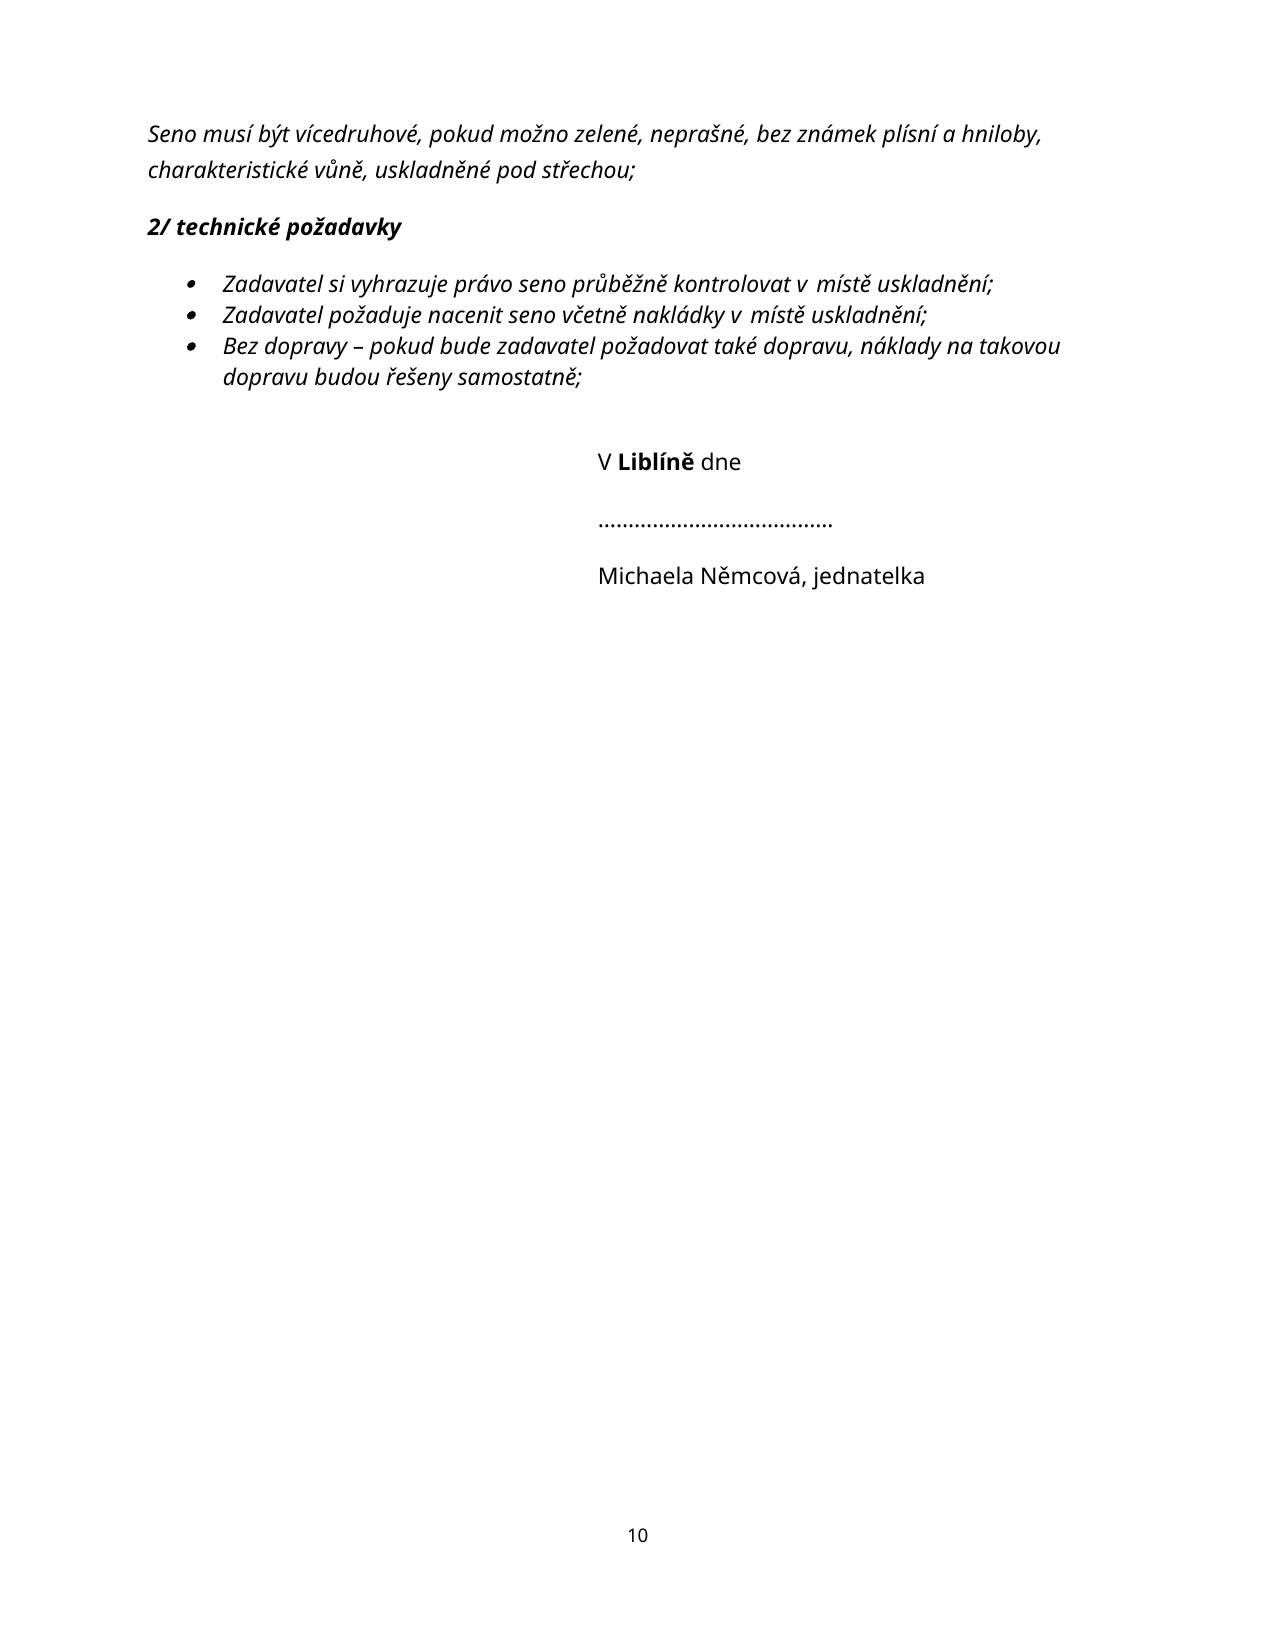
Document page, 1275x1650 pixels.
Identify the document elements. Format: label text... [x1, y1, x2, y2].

list Bez dopravy – pokud bude zadavatel požadovat také dopravu, náklady na takovou dopravu budou řešeny samostatně; [185, 330, 1127, 393]
text Michaela Němcová, jednatelka [148, 560, 1127, 591]
text V Liblíně dne [148, 446, 1127, 477]
text ………………………………… [148, 503, 1127, 534]
text 2/ technické požadavky [148, 211, 1127, 242]
text Seno musí být vícedruhové, pokud možno zelené, neprašné, bez známek plísní a hniloby, charakteristické vůně, uskladněné pod střechou; [148, 118, 1127, 185]
list Zadavatel si vyhrazuje právo seno průběžně kontrolovat v místě uskladnění; [185, 268, 1127, 299]
list Zadavatel požaduje nacenit seno včetně nakládky v místě uskladnění; [185, 299, 1127, 330]
